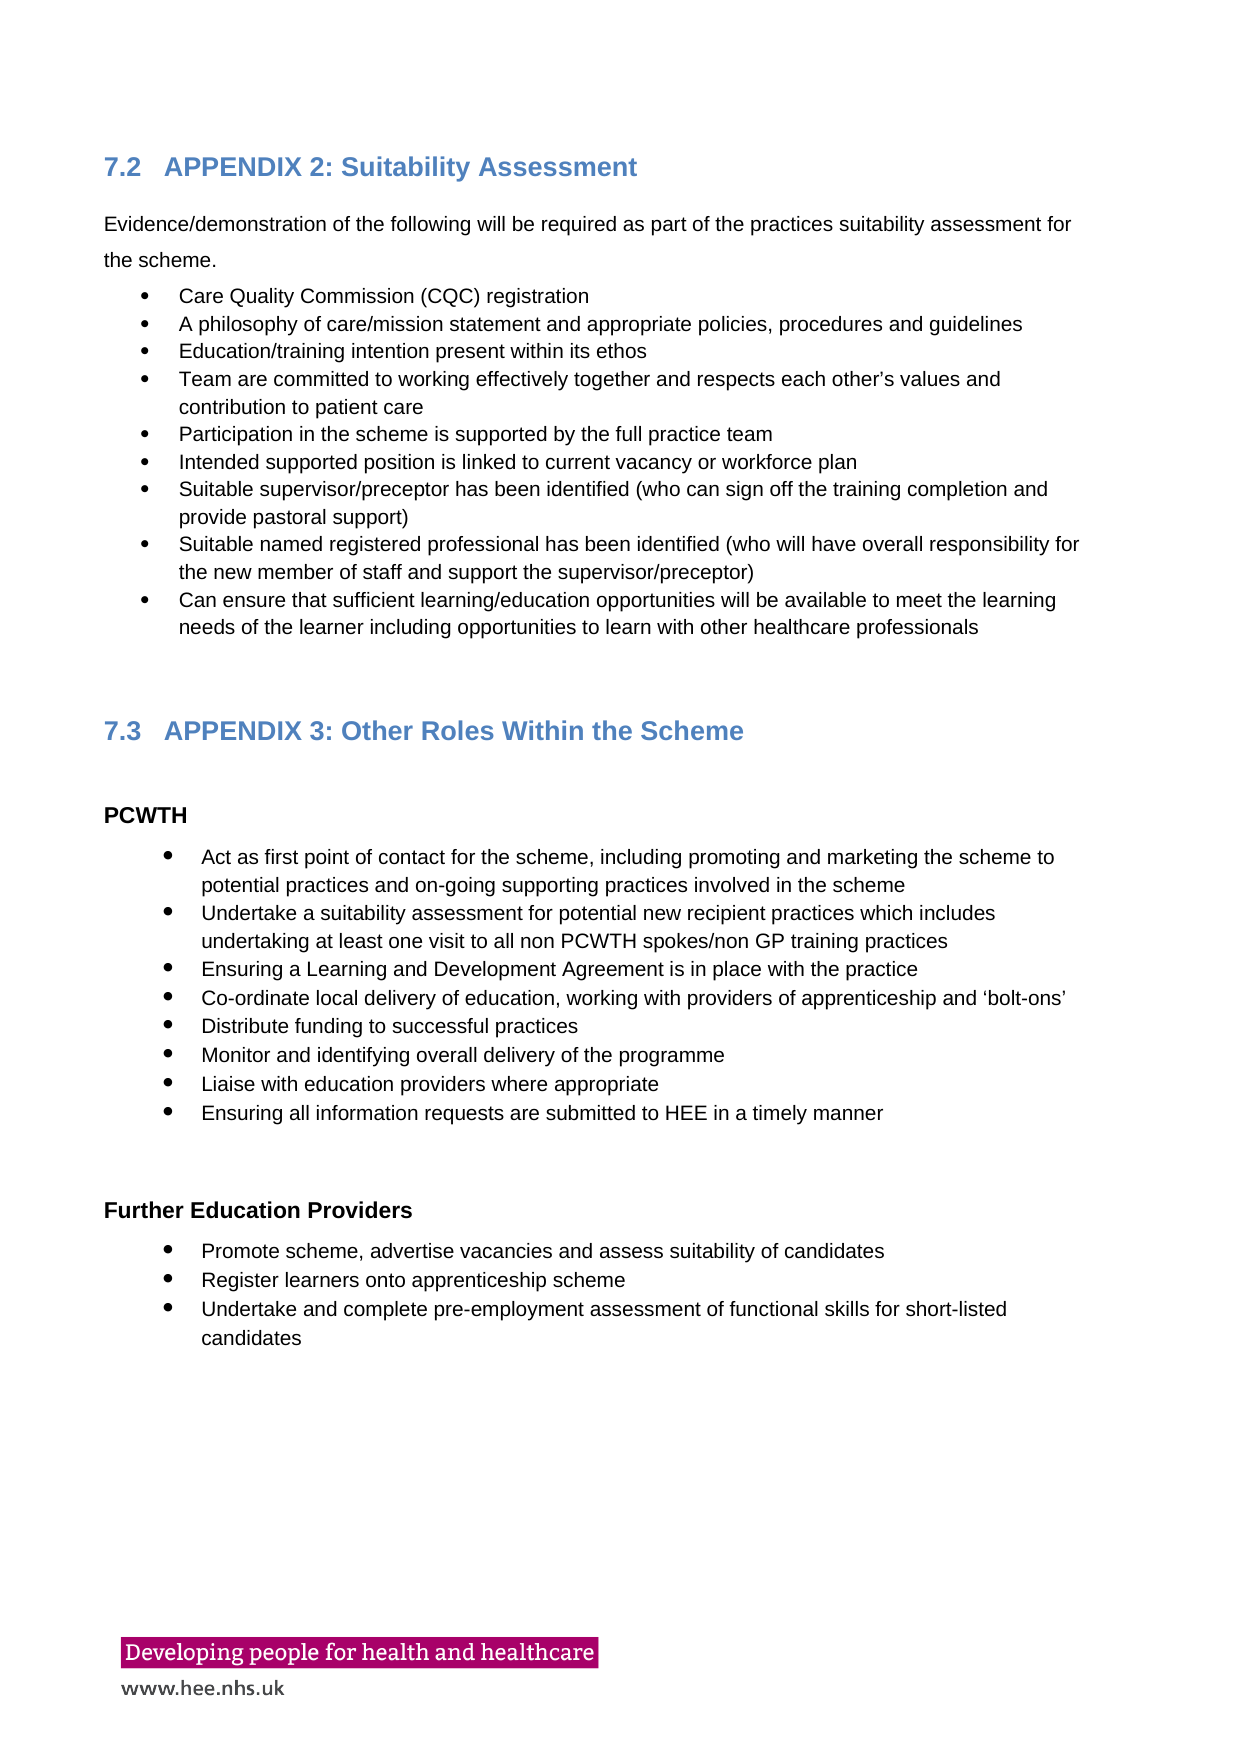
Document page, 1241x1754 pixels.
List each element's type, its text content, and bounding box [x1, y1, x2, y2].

list Undertake a suitability assessment for potential new recipient practices which includes undertaking at least one visit to all non PCWTH spokes/non GP training practices [163, 901, 1092, 953]
list Can ensure that sufficient learning/education opportunities will be available to meet the learning needs of the learner including opportunities to learn with other healthcare professionals [141, 587, 1092, 639]
list Ensuring all information requests are submitted to HEE in a timely manner [163, 1100, 1092, 1125]
list Monitor and identifying overall delivery of the programme [163, 1043, 1092, 1068]
list Co-ordinate local delivery of education, working with providers of apprenticeship and ‘bolt-ons’ [163, 985, 1092, 1010]
list Act as first point of contact for the scheme, including promoting and marketing the scheme to potential practices and on-going supporting practices involved in the scheme [163, 844, 1092, 897]
list Care Quality Commission (CQC) registration [141, 284, 1092, 308]
subtitle APPENDIX 2: Suitability Assessment [103, 151, 1092, 182]
list Education/training intention present within its ethos [141, 339, 1092, 363]
list Participation in the scheme is supported by the full practice team [141, 422, 1092, 446]
list Suitable named registered professional has been identified (who will have overall responsibility for the new member of staff and support the supervisor/preceptor) [141, 532, 1092, 584]
list Ensuring a Learning and Development Agreement is in place with the practice [163, 957, 1092, 982]
list Liaise with education providers where appropriate [163, 1072, 1092, 1097]
list Intended supported position is linked to current vacancy or workforce plan [141, 449, 1092, 474]
picture [111, 1622, 608, 1707]
text PCWTH [103, 802, 1092, 828]
list Register learners onto apprenticeship scheme [163, 1268, 1092, 1293]
list Undertake and complete pre-employment assessment of functional skills for short-listed candidates [163, 1297, 1092, 1349]
list A philosophy of care/mission statement and appropriate policies, procedures and guidelines [141, 312, 1092, 336]
list Promote scheme, advertise vacancies and assess suitability of candidates [163, 1239, 1092, 1264]
subtitle APPENDIX 3: Other Roles Within the Scheme [103, 715, 1092, 747]
list Distribute funding to successful practices [163, 1014, 1092, 1039]
text Further Education Providers [103, 1197, 1092, 1223]
list Suitable supervisor/preceptor has been identified (who can sign off the training completion and provide pastoral support) [141, 477, 1092, 529]
text Evidence/demonstration of the following will be required as part of the practices suitability assessment for the scheme. [103, 212, 1092, 272]
list Team are committed to working effectively together and respects each other’s values and contribution to patient care [141, 367, 1092, 418]
